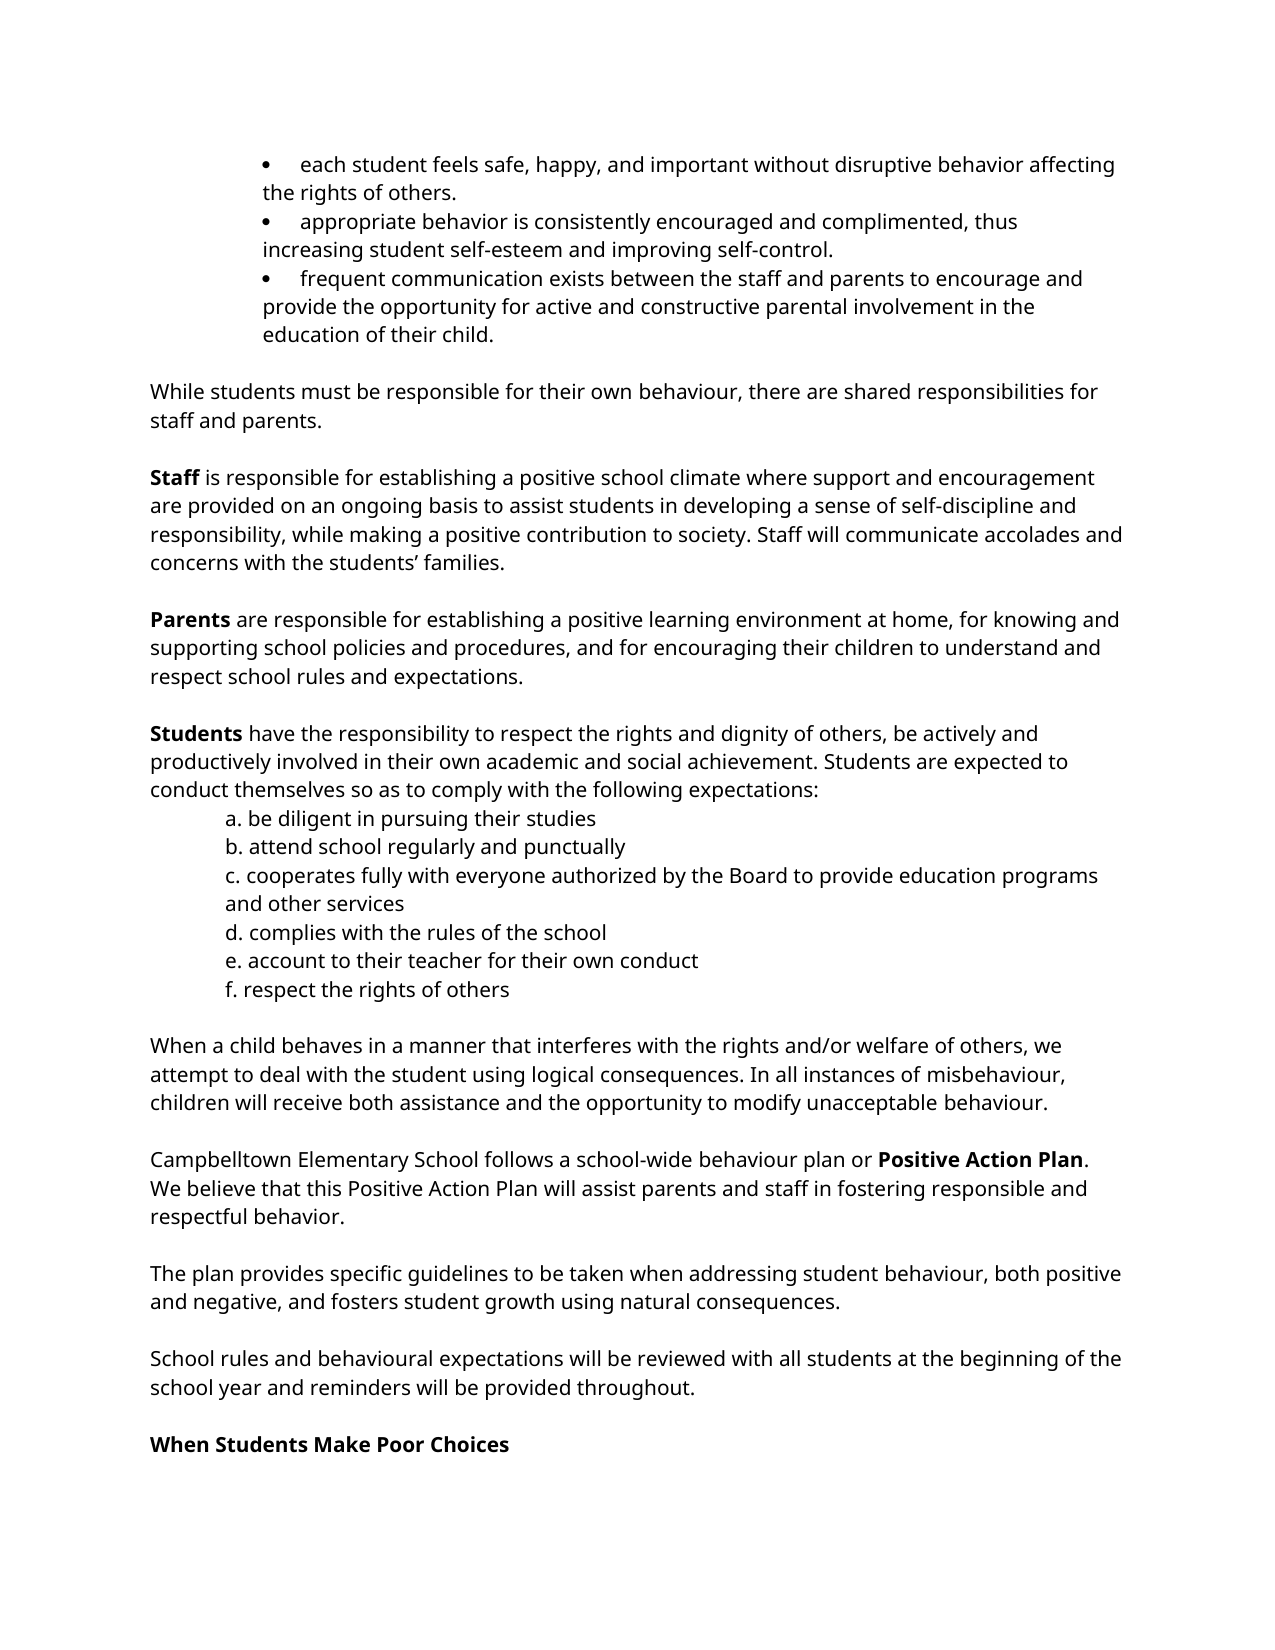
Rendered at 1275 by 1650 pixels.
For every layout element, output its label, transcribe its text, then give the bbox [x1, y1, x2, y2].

text While students must be responsible for their own behaviour, there are shared responsibilities for staff and parents. [150, 377, 1125, 434]
text e. account to their teacher for their own conduct [225, 946, 1125, 975]
text We believe that this Positive Action Plan will assist parents and staff in fostering responsible and respectful behavior. [150, 1174, 1125, 1231]
text When a child behaves in a manner that interferes with the rights and/or welfare of others, we attempt to deal with the student using logical consequences. In all instances of misbehaviour, children will receive both assistance and the opportunity to modify unacceptable behaviour. [150, 1032, 1125, 1117]
text Students have the responsibility to respect the rights and dignity of others, be actively and productively involved in their own academic and social achievement. Students are expected to conduct themselves so as to comply with the following expectations: [150, 719, 1125, 804]
text School rules and behavioural expectations will be reviewed with all students at the beginning of the school year and reminders will be provided throughout. [150, 1344, 1125, 1401]
list frequent communication exists between the staff and parents to encourage and provide the opportunity for active and constructive parental involvement in the education of their child. [262, 264, 1125, 349]
text b. attend school regularly and punctually [225, 832, 1125, 861]
list appropriate behavior is consistently encouraged and complimented, thus increasing student self-esteem and improving self-control. [262, 207, 1125, 264]
text Campbelltown Elementary School follows a school-wide behaviour plan or Positive Action Plan. [150, 1145, 1125, 1174]
text d. complies with the rules of the school [225, 918, 1125, 946]
text Staff is responsible for establishing a positive school climate where support and encouragement are provided on an ongoing basis to assist students in developing a sense of self-discipline and responsibility, while making a positive contribution to society. Staff will communicate accolades and concerns with the students’ families. [150, 463, 1125, 577]
text a. be diligent in pursuing their studies [225, 804, 1125, 832]
text The plan provides specific guidelines to be taken when addressing student behaviour, both positive and negative, and fosters student growth using natural consequences. [150, 1259, 1125, 1316]
text When Students Make Poor Choices [150, 1430, 1125, 1458]
text c. cooperates fully with everyone authorized by the Board to provide education programs and other services [225, 861, 1125, 918]
text Parents are responsible for establishing a positive learning environment at home, for knowing and supporting school policies and procedures, and for encouraging their children to understand and respect school rules and expectations. [150, 605, 1125, 690]
text f. respect the rights of others [225, 975, 1125, 1003]
list each student feels safe, happy, and important without disruptive behavior affecting the rights of others. [262, 150, 1125, 207]
